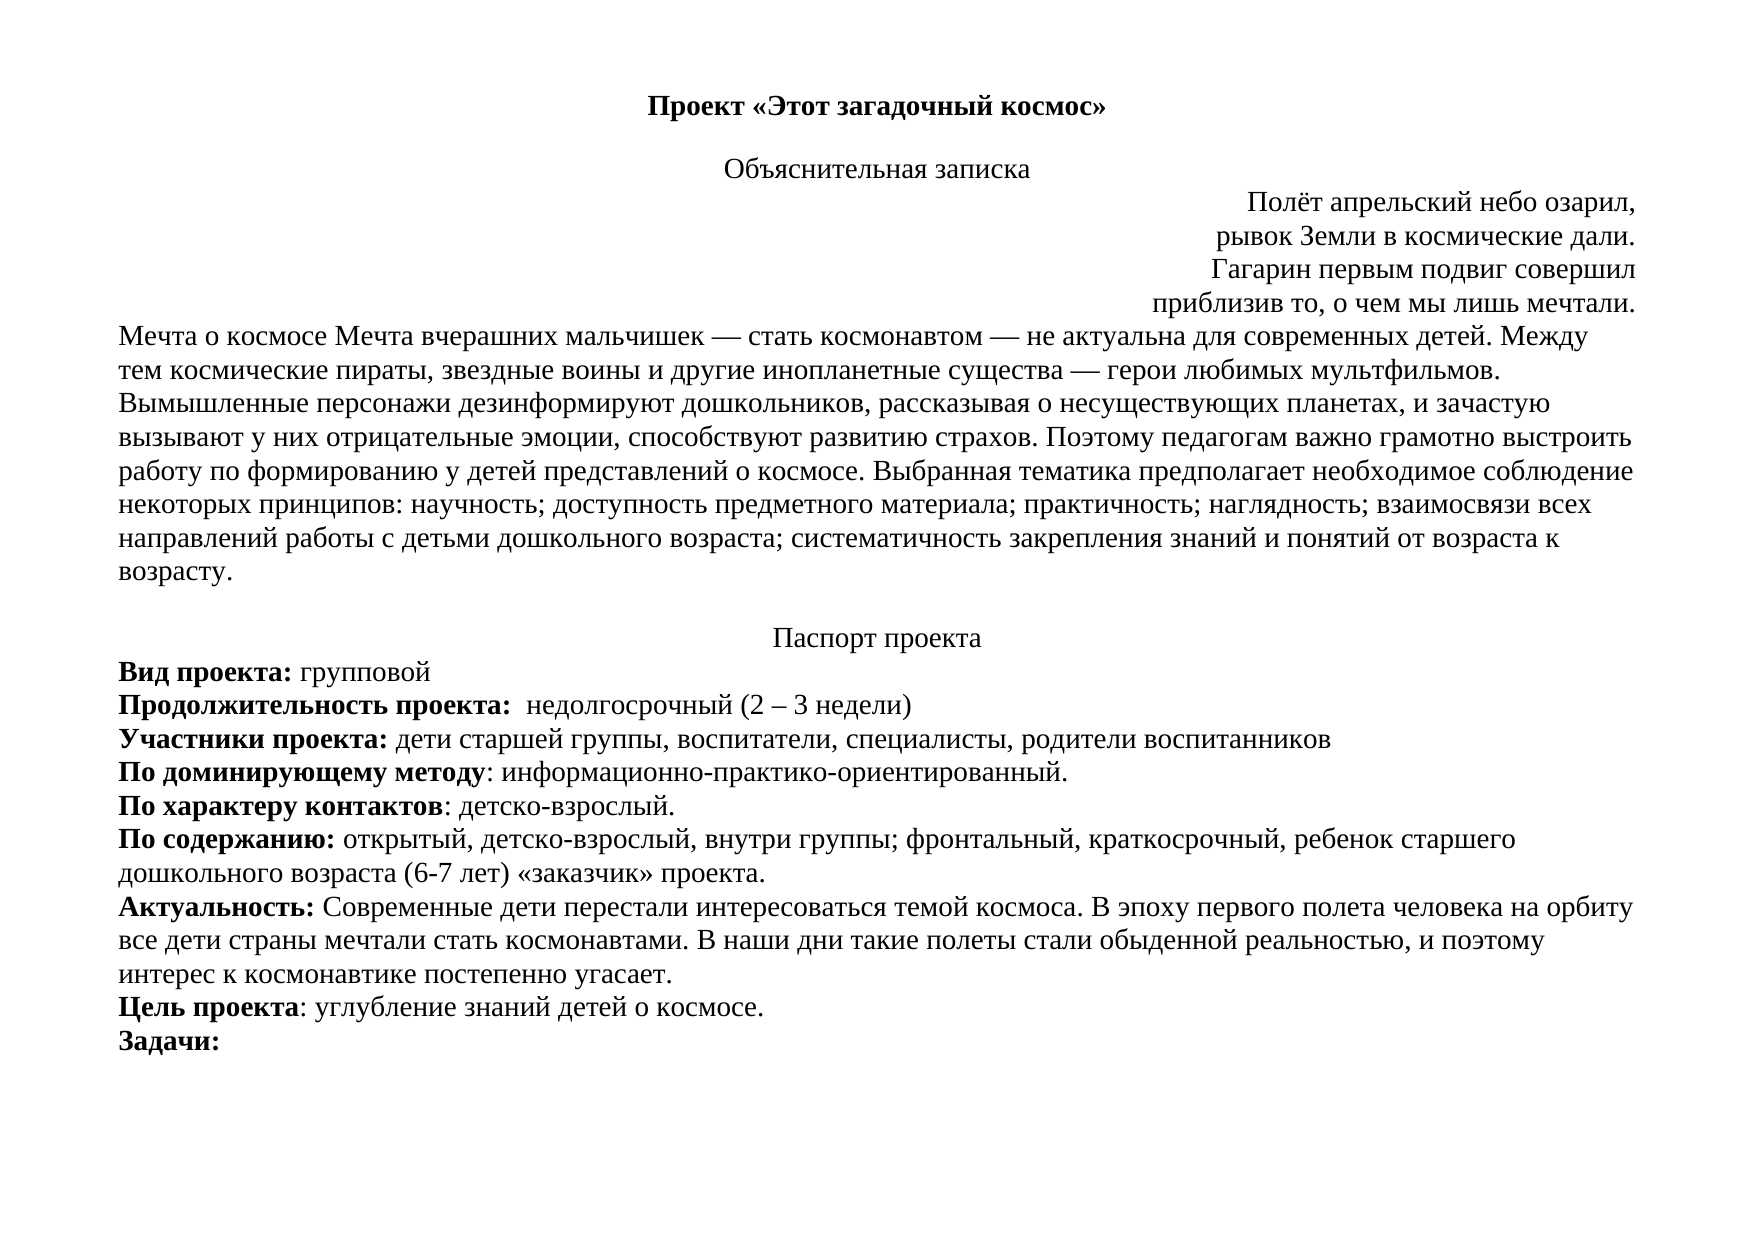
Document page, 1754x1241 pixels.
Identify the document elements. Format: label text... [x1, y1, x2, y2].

text По содержанию: открытый, детско-взрослый, внутри группы; фронтальный, краткосрочный, ребенок старшего дошкольного возраста (6-7 лет) «заказчик» проекта. [118, 822, 1636, 889]
text приблизив то, о чем мы лишь мечтали. [118, 285, 1636, 318]
text Актуальность: Современные дети перестали интересоваться темой космоса. В эпоху первого полета человека на орбиту все дети страны мечтали стать космонавтами. В наши дни такие полеты стали обыденной реальностью, и поэтому интерес к космонавтике постепенно угасает. [118, 889, 1636, 989]
text Проект «Этот загадочный космос» [118, 88, 1636, 122]
text По доминирующему методу: информационно-практико-ориентированный. [118, 754, 1636, 788]
text Полёт апрельский небо озарил, [118, 184, 1636, 218]
text Цель проекта: углубление знаний детей о космосе. [118, 989, 1636, 1023]
text Гагарин первым подвиг совершил [118, 251, 1636, 285]
text рывок Земли в космические дали. [118, 218, 1636, 251]
text Участники проекта: дети старшей группы, воспитатели, специалисты, родители воспитанников [118, 721, 1636, 754]
text Вид проекта: групповой [118, 654, 1636, 687]
text Продолжительность проекта: недолгосрочный (2 – 3 недели) [118, 687, 1636, 721]
text Паспорт проекта [118, 620, 1636, 654]
text Объяснительная записка [118, 151, 1636, 184]
text По характеру контактов: детско-взрослый. [118, 788, 1636, 822]
text Задачи: [118, 1023, 1636, 1056]
text Мечта о космосе Мечта вчерашних мальчишек — стать космонавтом — не актуальна для современных детей. Между тем космические пираты, звездные воины и другие инопланетные существа — герои любимых мультфильмов. Вымышленные персонажи дезинформируют дошкольников, рассказывая о несуществующих планетах, и зачастую вызывают у них отрицательные эмоции, способствуют развитию страхов. Поэтому педагогам важно грамотно выстроить работу по формированию у детей представлений о космосе. Выбранная тематика предполагает необходимое соблюдение некоторых принципов: научность; доступность предметного материала; практичность; наглядность; взаимосвязи всех направлений работы с детьми дошкольного возраста; систематичность закрепления знаний и понятий от возраста к возрасту. [118, 318, 1636, 587]
